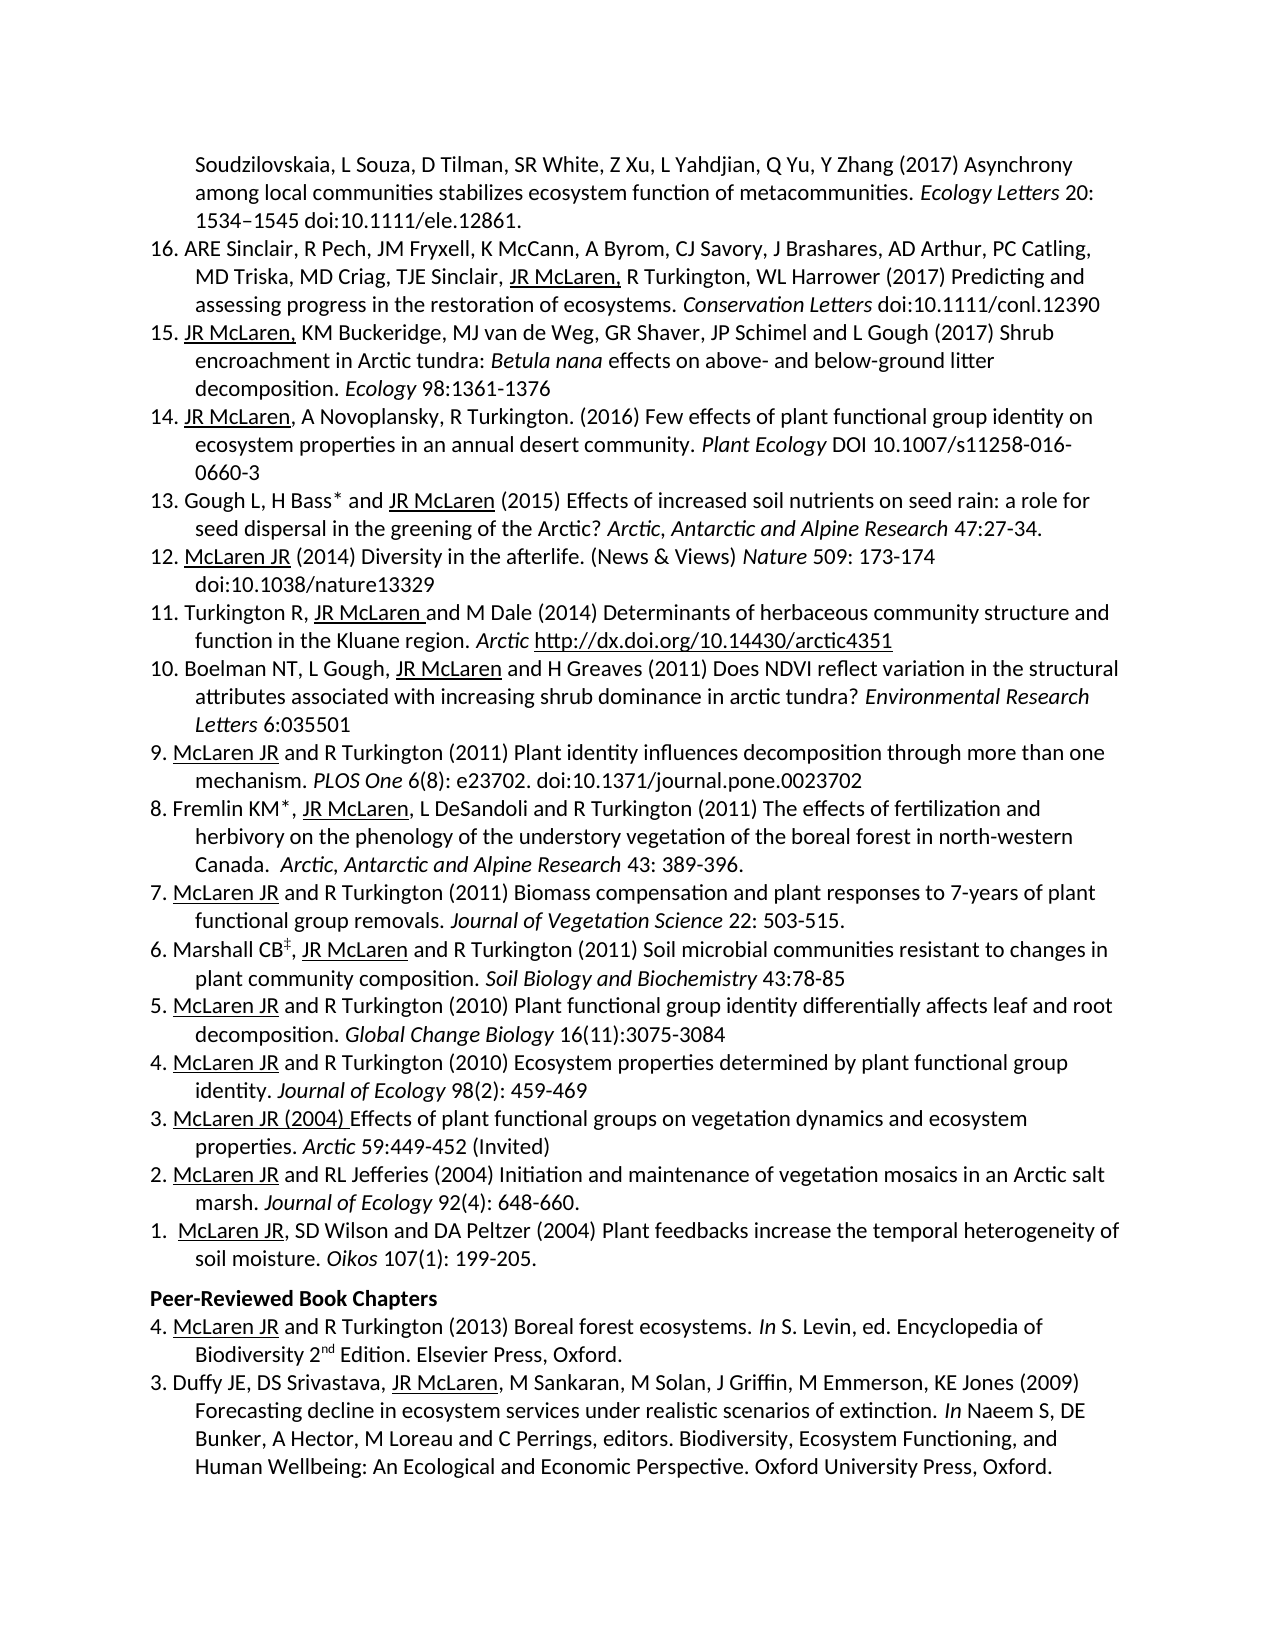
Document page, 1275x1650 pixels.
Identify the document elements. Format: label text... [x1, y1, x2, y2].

text 12. McLaren JR (2014) Diversity in the afterlife. (News & Views) Nature 509: 173-174 doi:10.1038/nature13329 [150, 542, 1125, 598]
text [150, 150, 1125, 234]
text 15. JR McLaren, KM Buckeridge, MJ van de Weg, GR Shaver, JP Schimel and L Gough (2017) Shrub encroachment in Arctic tundra: Betula nana effects on above- and below-ground litter decomposition. Ecology 98:1361-1376 [150, 318, 1125, 402]
text 3. McLaren JR (2004) Effects of plant functional groups on vegetation dynamics and ecosystem properties. Arctic 59:449-452 (Invited) [150, 1104, 1125, 1160]
text 9. McLaren JR and R Turkington (2011) Plant identity influences decomposition through more than one mechanism. PLOS One 6(8): e23702. doi:10.1371/journal.pone.0023702 [150, 738, 1125, 794]
text 10. Boelman NT, L Gough, JR McLaren and H Greaves (2011) Does NDVI reflect variation in the structural attributes associated with increasing shrub dominance in arctic tundra? Environmental Research Letters 6:035501 [150, 654, 1125, 738]
text 1. McLaren JR, SD Wilson and DA Peltzer (2004) Plant feedbacks increase the temporal heterogeneity of soil moisture. Oikos 107(1): 199-205. [150, 1216, 1125, 1272]
text 4. McLaren JR and R Turkington (2010) Ecosystem properties determined by plant functional group identity. Journal of Ecology 98(2): 459-469 [150, 1048, 1125, 1104]
text 6. Marshall CB‡, JR McLaren and R Turkington (2011) Soil microbial communities resistant to changes in plant community composition. Soil Biology and Biochemistry 43:78-85 [150, 934, 1125, 992]
text 13. Gough L, H Bass* and JR McLaren (2015) Effects of increased soil nutrients on seed rain: a role for seed dispersal in the greening of the Arctic? Arctic, Antarctic and Alpine Research 47:27-34. [150, 486, 1125, 542]
text 2. McLaren JR and RL Jefferies (2004) Initiation and maintenance of vegetation mosaics in an Arctic salt marsh. Journal of Ecology 92(4): 648-660. [150, 1160, 1125, 1216]
text 14. JR McLaren, A Novoplansky, R Turkington. (2016) Few effects of plant functional group identity on ecosystem properties in an annual desert community. Plant Ecology DOI 10.1007/s11258-016-0660-3 [150, 402, 1125, 486]
text 7. McLaren JR and R Turkington (2011) Biomass compensation and plant responses to 7-years of plant functional group removals. Journal of Vegetation Science 22: 503-515. [150, 878, 1125, 934]
text 16. ARE Sinclair, R Pech, JM Fryxell, K McCann, A Byrom, CJ Savory, J Brashares, AD Arthur, PC Catling, MD Triska, MD Criag, TJE Sinclair, JR McLaren, R Turkington, WL Harrower (2017) Predicting and assessing progress in the restoration of ecosystems. Conservation Letters doi:10.1111/conl.12390 [150, 234, 1125, 318]
text 8. Fremlin KM*, JR McLaren, L DeSandoli and R Turkington (2011) The effects of fertilization and herbivory on the phenology of the understory vegetation of the boreal forest in north-western Canada. Arctic, Antarctic and Alpine Research 43: 389-396. [150, 794, 1125, 878]
text 4. McLaren JR and R Turkington (2013) Boreal forest ecosystems. In S. Levin, ed. Encyclopedia of Biodiversity 2nd Edition. Elsevier Press, Oxford. [150, 1312, 1125, 1368]
text 5. McLaren JR and R Turkington (2010) Plant functional group identity differentially affects leaf and root decomposition. Global Change Biology 16(11):3075-3084 [150, 992, 1125, 1048]
text 11. Turkington R, JR McLaren and M Dale (2014) Determinants of herbaceous community structure and function in the Kluane region. Arctic http://dx.doi.org/10.14430/arctic4351 [150, 598, 1125, 654]
subtitle Peer-Reviewed Book Chapters [150, 1284, 1125, 1312]
text 3. Duffy JE, DS Srivastava, JR McLaren, M Sankaran, M Solan, J Griffin, M Emmerson, KE Jones (2009) Forecasting decline in ecosystem services under realistic scenarios of extinction. In Naeem S, DE Bunker, A Hector, M Loreau and C Perrings, editors. Biodiversity, Ecosystem Functioning, and Human Wellbeing: An Ecological and Economic Perspective. Press, . [150, 1368, 1125, 1481]
